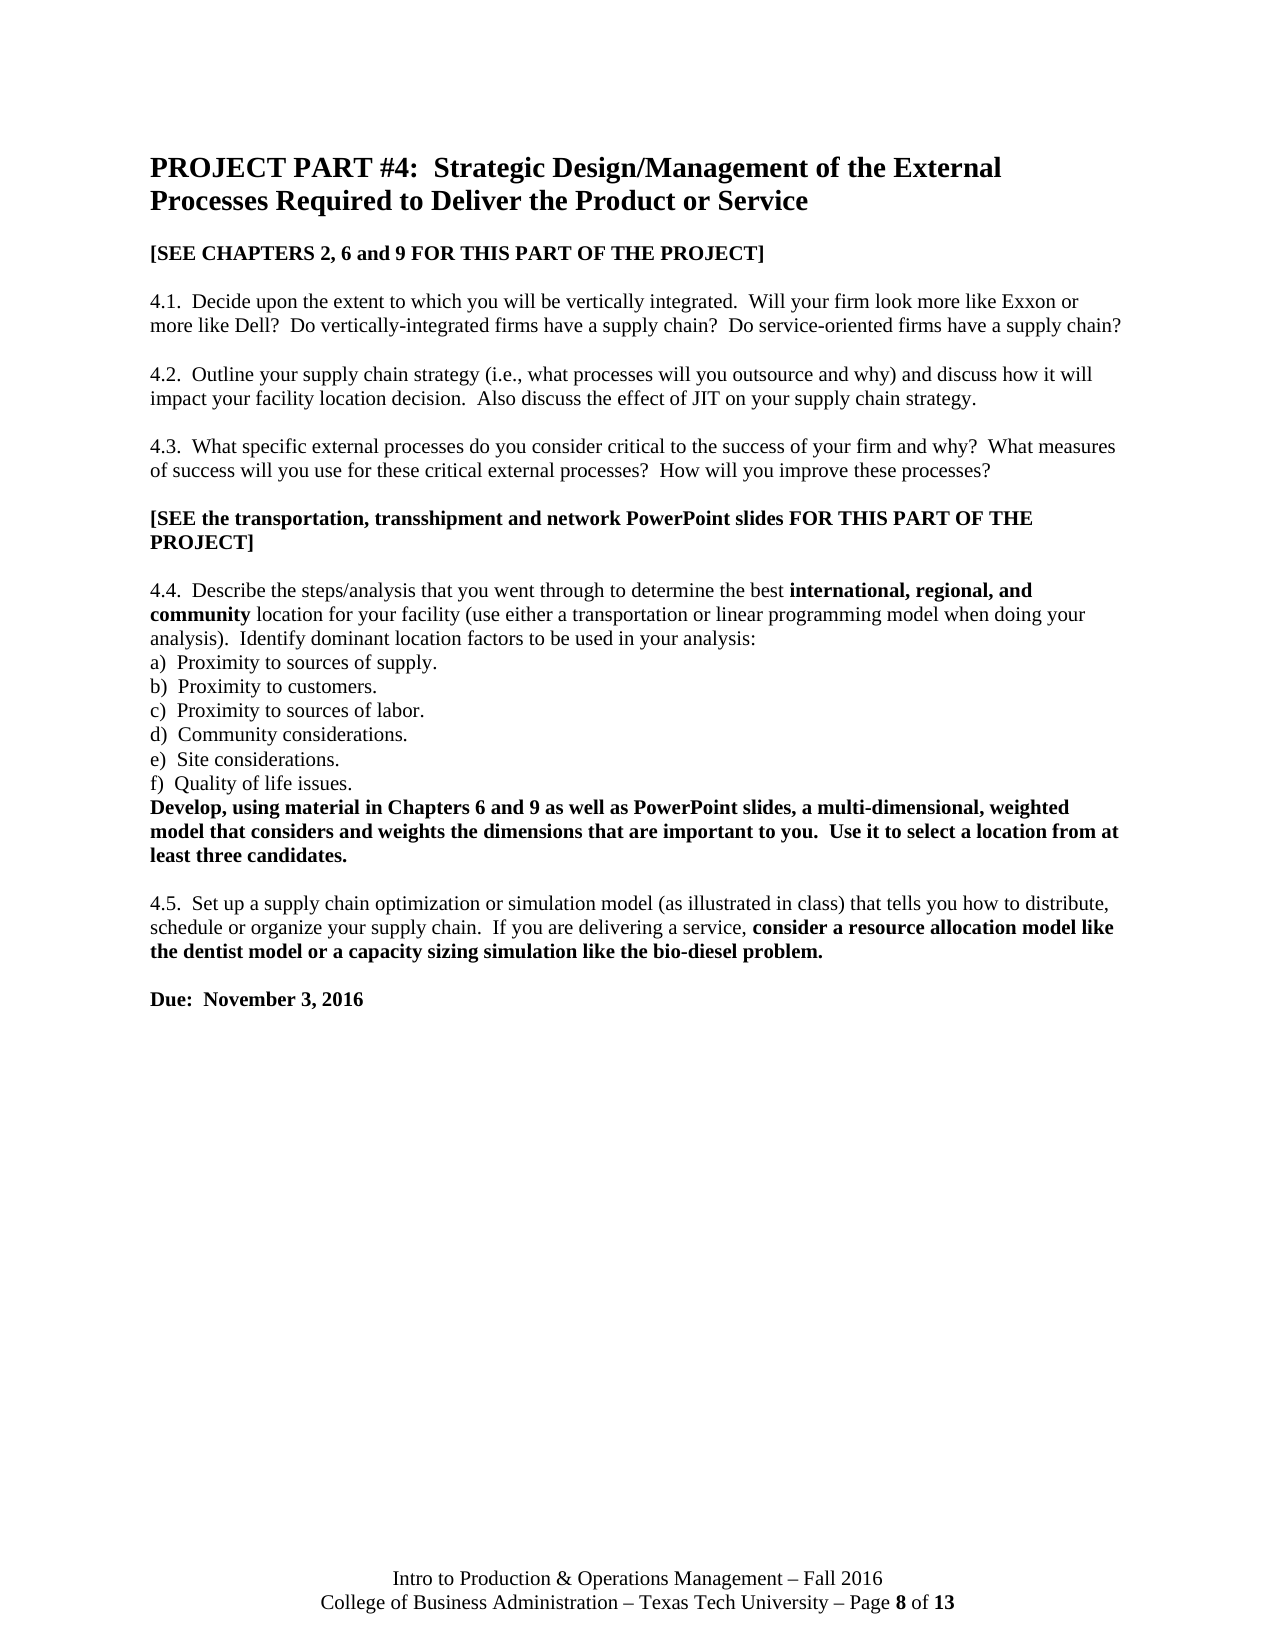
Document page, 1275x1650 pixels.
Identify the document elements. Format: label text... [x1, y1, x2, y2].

text PROJECT PART #4: Strategic Design/Management of the External Processes Required to Deliver the Product or Service [150, 150, 1125, 217]
text 4.4. Describe the steps/analysis that you went through to determine the best international, regional, and community location for your facility (use either a transportation or linear programming model when doing your analysis). Identify dominant location factors to be used in your analysis: [150, 578, 1125, 650]
text a) Proximity to sources of supply. [150, 650, 1125, 674]
text Due: November 3, 2016 [150, 987, 1125, 1011]
text 4.2. Outline your supply chain strategy (i.e., what processes will you outsource and why) and discuss how it will impact your facility location decision. Also discuss the effect of JIT on your supply chain strategy. [150, 361, 1125, 409]
text e) Site considerations. [150, 746, 1125, 771]
text [SEE the transportation, transshipment and network PowerPoint slides FOR THIS PART OF THE PROJECT] [150, 506, 1125, 554]
text d) Community considerations. [150, 722, 1125, 746]
text Develop, using material in Chapters 6 and 9 as well as PowerPoint slides, a multi-dimensional, weighted model that considers and weights the dimensions that are important to you. Use it to select a location from at least three candidates. [150, 794, 1125, 867]
text 4.1. Decide upon the extent to which you will be vertically integrated. Will your firm look more like Exxon or more like Dell? Do vertically-integrated firms have a supply chain? Do service-oriented firms have a supply chain? [150, 289, 1125, 337]
text 4.3. What specific external processes do you consider critical to the success of your firm and why? What measures of success will you use for these critical external processes? How will you improve these processes? [150, 434, 1125, 482]
text [SEE CHAPTERS 2, 6 and 9 FOR THIS PART OF THE PROJECT] [150, 241, 1125, 265]
text f) Quality of life issues. [150, 771, 1125, 794]
text 4.5. Set up a supply chain optimization or simulation model (as illustrated in class) that tells you how to distribute, schedule or organize your supply chain. If you are delivering a service, consider a resource allocation model like the dentist model or a capacity sizing simulation like the bio-diesel problem. [150, 891, 1125, 963]
text c) Proximity to sources of labor. [150, 698, 1125, 722]
text b) Proximity to customers. [150, 674, 1125, 698]
